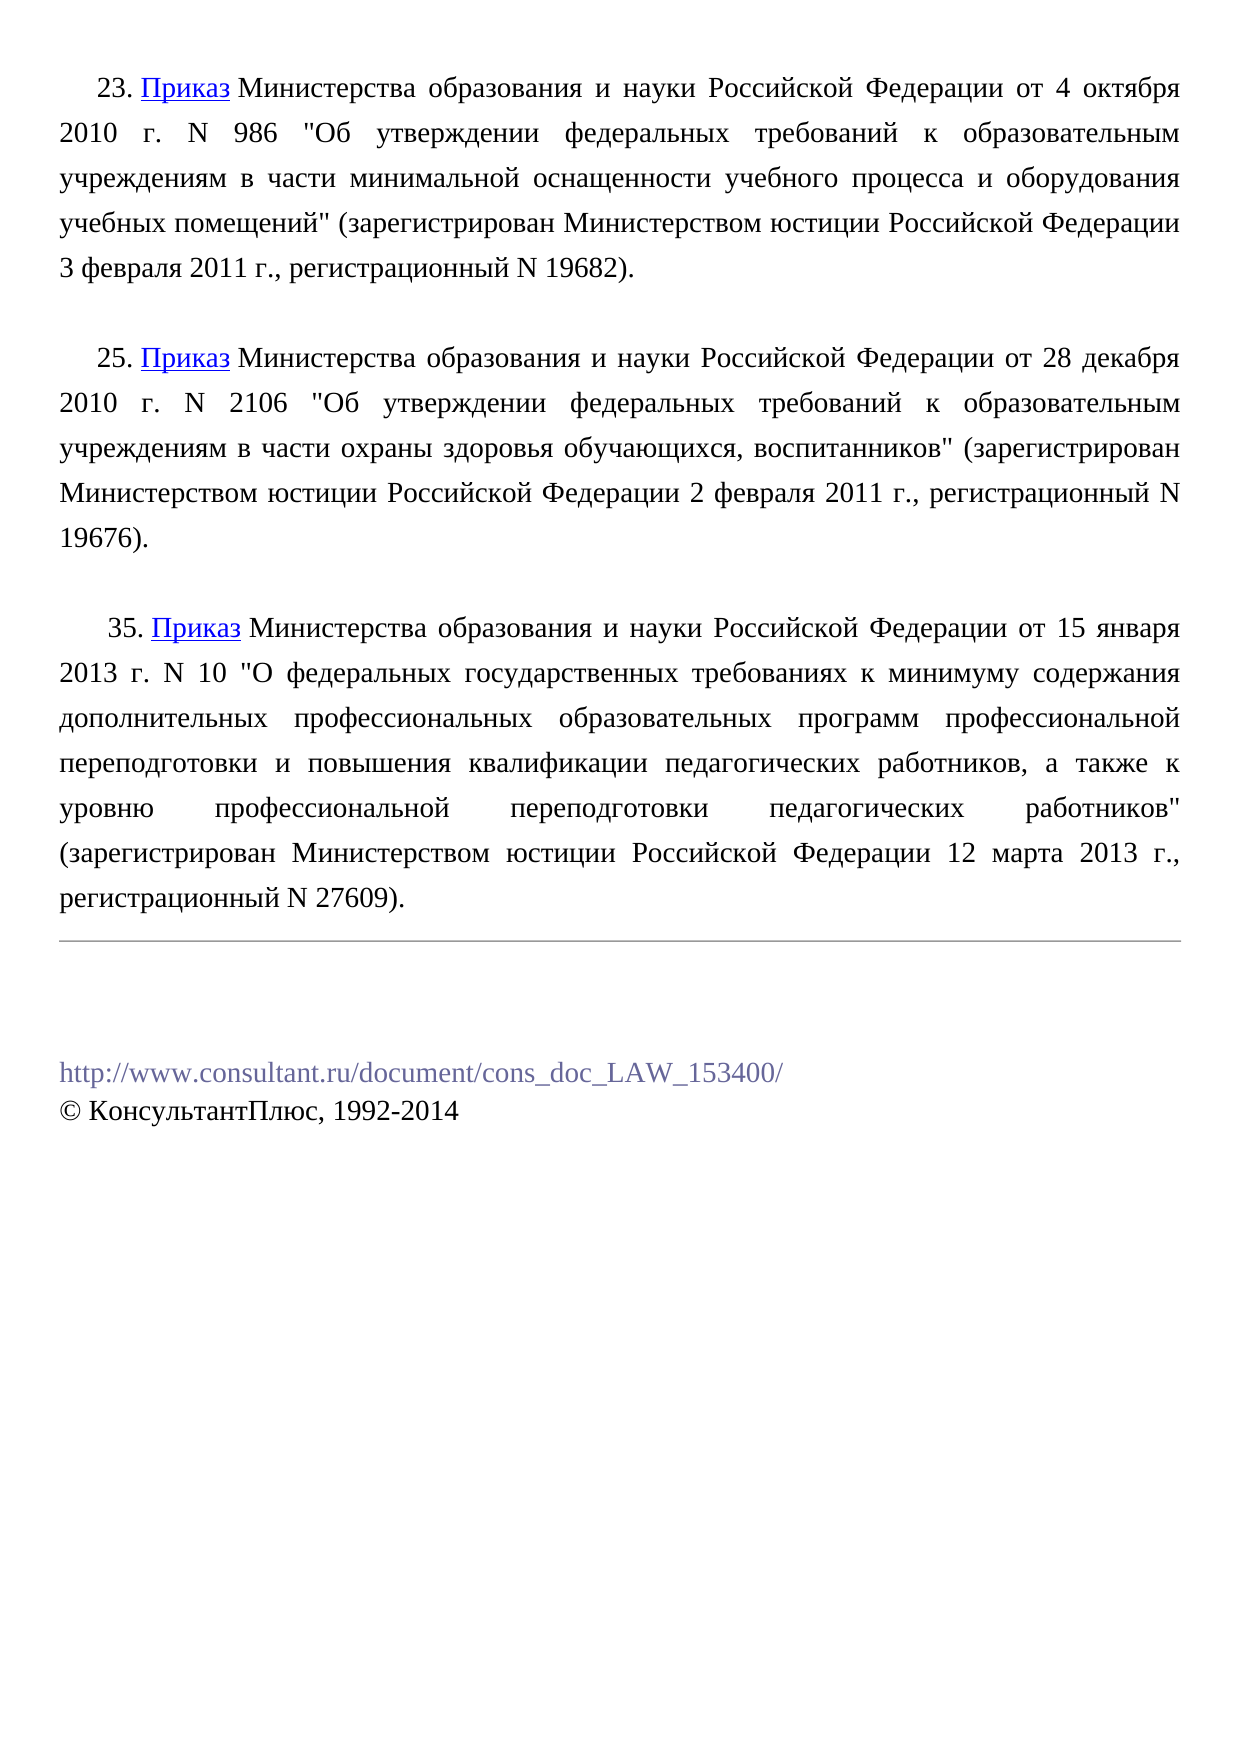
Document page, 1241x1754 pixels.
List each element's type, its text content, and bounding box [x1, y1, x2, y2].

text 35. Приказ Министерства образования и науки Российской Федерации от 15 января 2013 г. N 10 "О федеральных государственных требованиях к минимуму содержания дополнительных профессиональных образовательных программ профессиональной переподготовки и повышения квалификации педагогических работников, а также к уровню профессиональной переподготовки педагогических работников" (зарегистрирован Министерством юстиции Российской Федерации 12 марта 2013 г., регистрационный N 27609). [59, 599, 1181, 914]
text http://www.consultant.ru/document/cons_doc_LAW_153400/ © КонсультантПлюс, 1992-2014 [59, 978, 1181, 1127]
text 25. Приказ Министерства образования и науки Российской Федерации от 28 декабря 2010 г. N 2106 "Об утверждении федеральных требований к образовательным учреждениям в части охраны здоровья обучающихся, воспитанников" (зарегистрирован Министерством юстиции Российской Федерации 2 февраля 2011 г., регистрационный N 19676). [59, 329, 1181, 554]
text 23. Приказ Министерства образования и науки Российской Федерации от 4 октября 2010 г. N 986 "Об утверждении федеральных требований к образовательным учреждениям в части минимальной оснащенности учебного процесса и оборудования учебных помещений" (зарегистрирован Министерством юстиции Российской Федерации 3 февраля 2011 г., регистрационный N 19682). [59, 59, 1181, 284]
